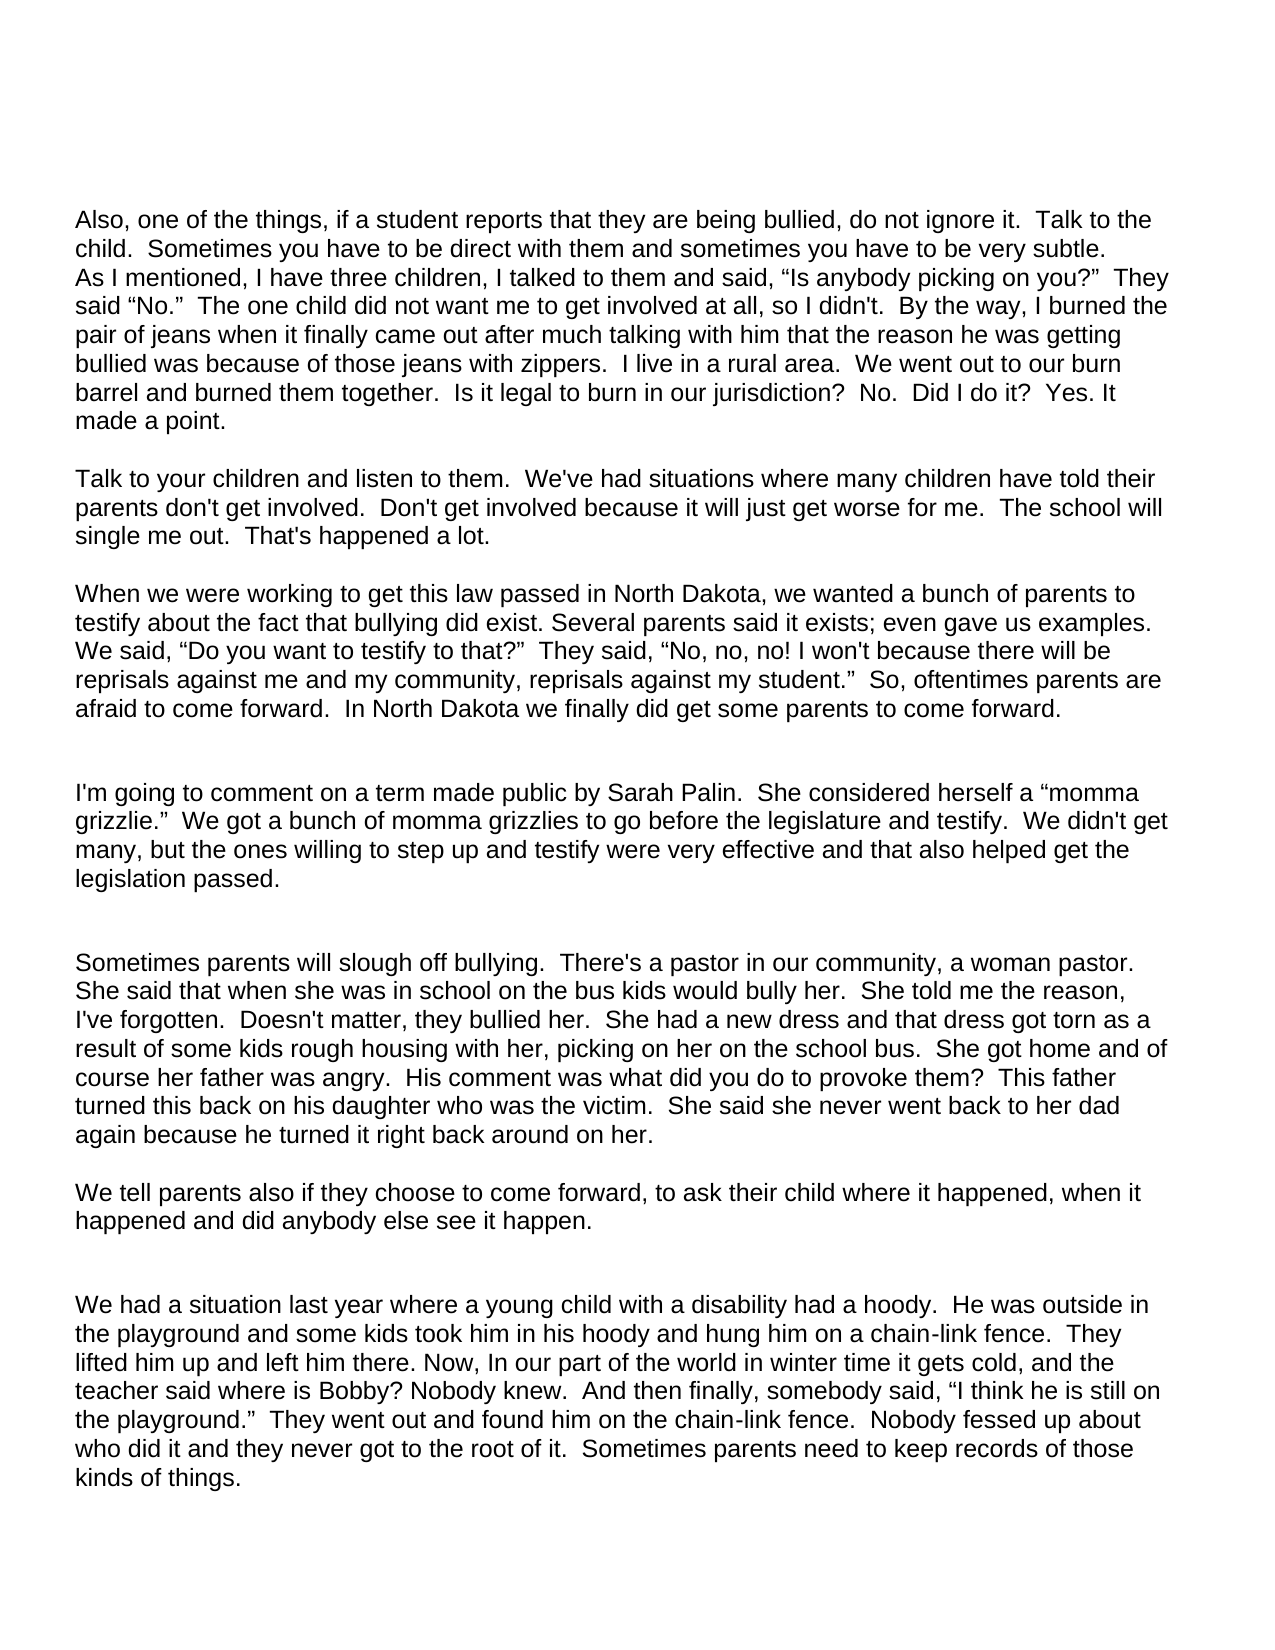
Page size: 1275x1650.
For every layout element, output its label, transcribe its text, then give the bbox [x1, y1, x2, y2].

text Sometimes parents will slough off bullying. There's a pastor in our community, a woman pastor. She said that when she was in school on the bus kids would bully her. She told me the reason, I've forgotten. Doesn't matter, they bullied her. She had a new dress and that dress got torn as a result of some kids rough housing with her, picking on her on the school bus. She got home and of course her father was angry. His comment was what did you do to provoke them? This father turned this back on his daughter who was the victim. She said she never went back to her dad again because he turned it right back around on her. [75, 947, 1172, 1149]
text We had a situation last year where a young child with a disability had a hoody. He was outside in the playground and some kids took him in his hoody and hung him on a chain-link fence. They lifted him up and left him there. Now, In our part of the world in winter time it gets cold, and the teacher said where is Bobby? Nobody knew. And then finally, somebody said, “I think he is still on the playground.” They went out and found him on the chain-link fence. Nobody fessed up about who did it and they never got to the root of it. Sometimes parents need to keep records of those kinds of things. [75, 1290, 1172, 1491]
text As I mentioned, I have three children, I talked to them and said, “Is anybody picking on you?” They said “No.” The one child did not want me to get involved at all, so I didn't. By the way, I burned the pair of jeans when it finally came out after much talking with him that the reason he was getting bullied was because of those jeans with zippers. I live in a rural area. We went out to our burn barrel and burned them together. Is it legal to burn in our jurisdiction? No. Did I do it? Yes. It made a point. [75, 262, 1172, 435]
text Also, one of the things, if a student reports that they are being bullied, do not ignore it. Talk to the child. Sometimes you have to be direct with them and sometimes you have to be very subtle. [75, 205, 1172, 262]
text We tell parents also if they choose to come forward, to ask their child where it happened, when it happened and did anybody else see it happen. [75, 1177, 1172, 1235]
text I'm going to comment on a term made public by Sarah Palin. She considered herself a “momma grizzlie.” We got a bunch of momma grizzlies to go before the legislature and testify. We didn't get many, but the ones willing to step up and testify were very effective and that also helped get the legislation passed. [75, 777, 1172, 892]
text When we were working to get this law passed in North Dakota, we wanted a bunch of parents to testify about the fact that bullying did exist. Several parents said it exists; even gave us examples. We said, “Do you want to testify to that?” They said, “No, no, no! I won't because there will be reprisals against me and my community, reprisals against my student.” So, oftentimes parents are afraid to come forward. In North Dakota we finally did get some parents to come forward. [75, 579, 1172, 722]
text Talk to your children and listen to them. We've had situations where many children have told their parents don't get involved. Don't get involved because it will just get worse for me. The school will single me out. That's happened a lot. [75, 464, 1172, 550]
